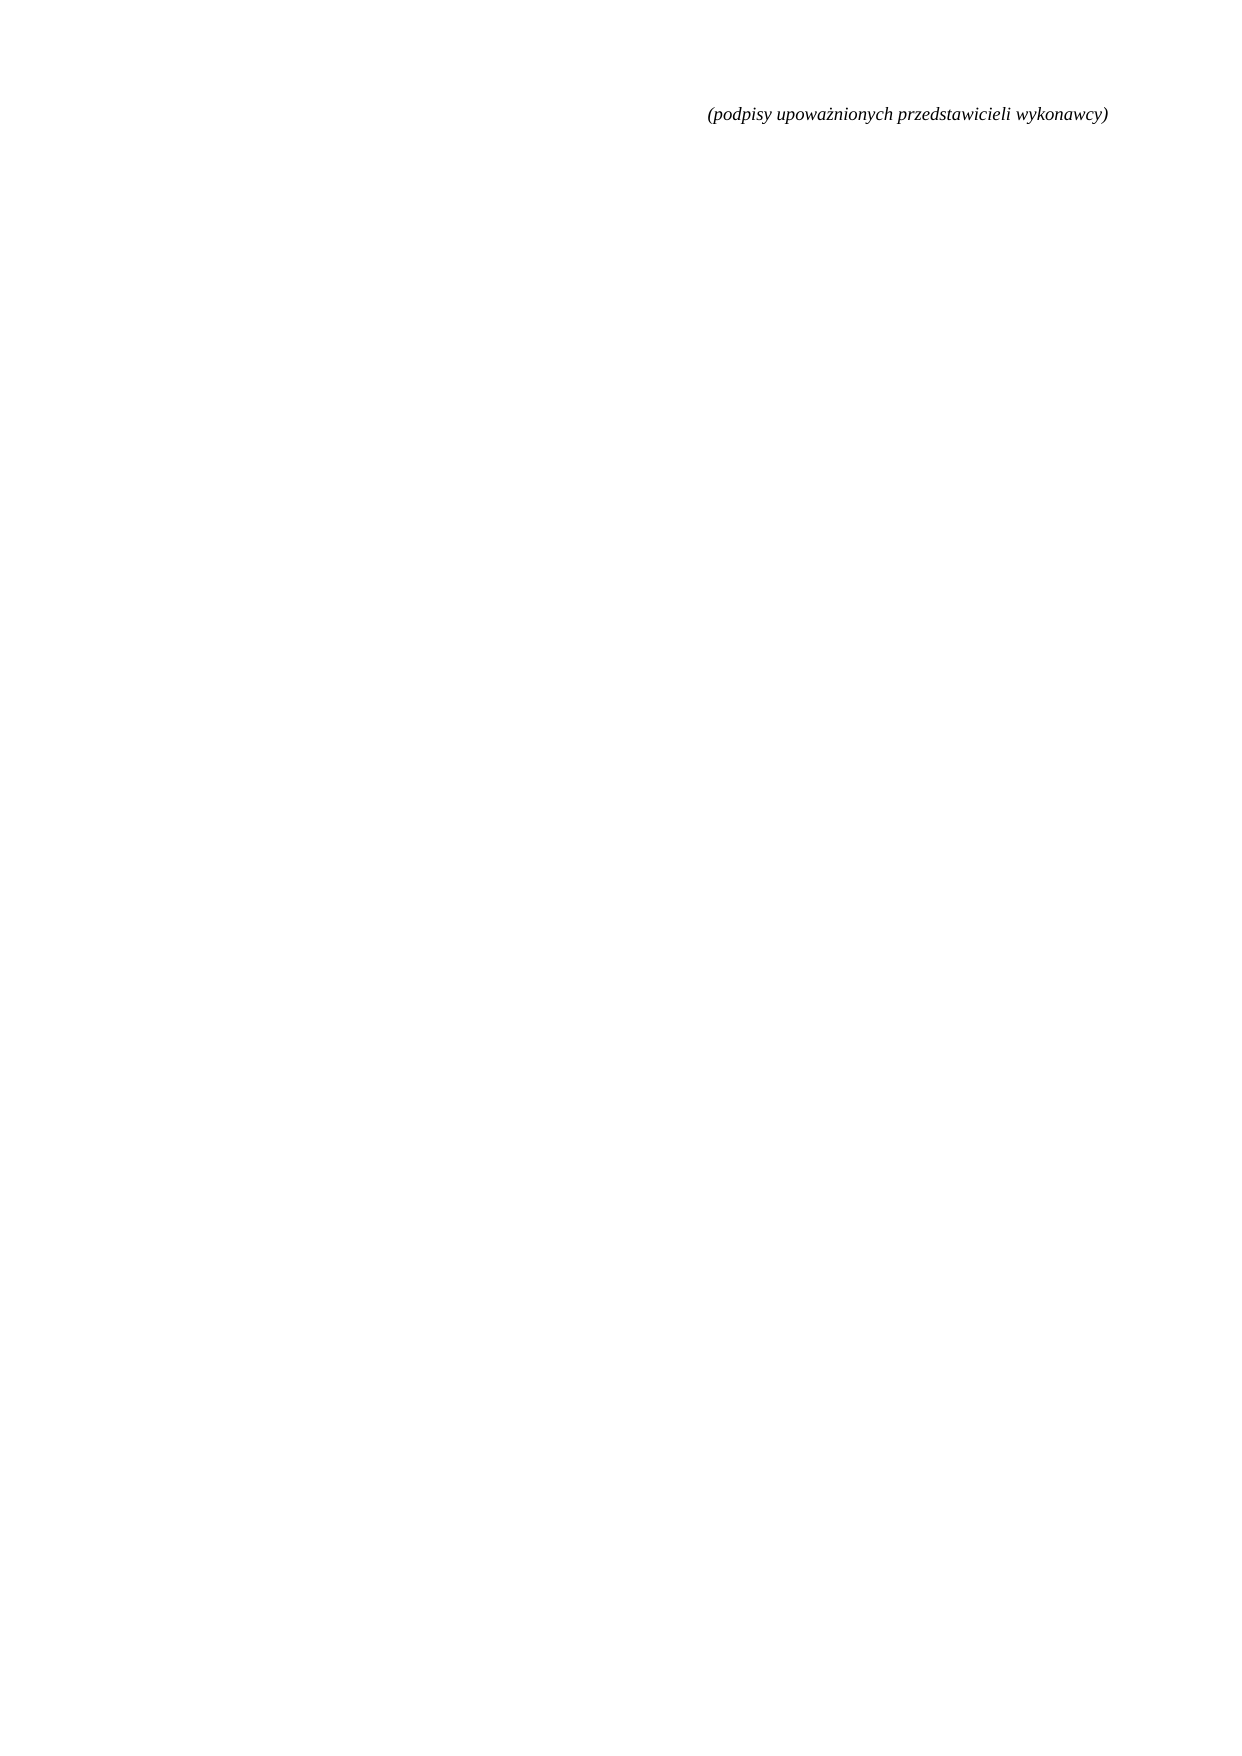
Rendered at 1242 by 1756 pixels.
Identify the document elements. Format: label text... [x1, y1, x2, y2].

text (podpisy upoważnionych przedstawicieli wykonawcy) [694, 103, 1123, 125]
